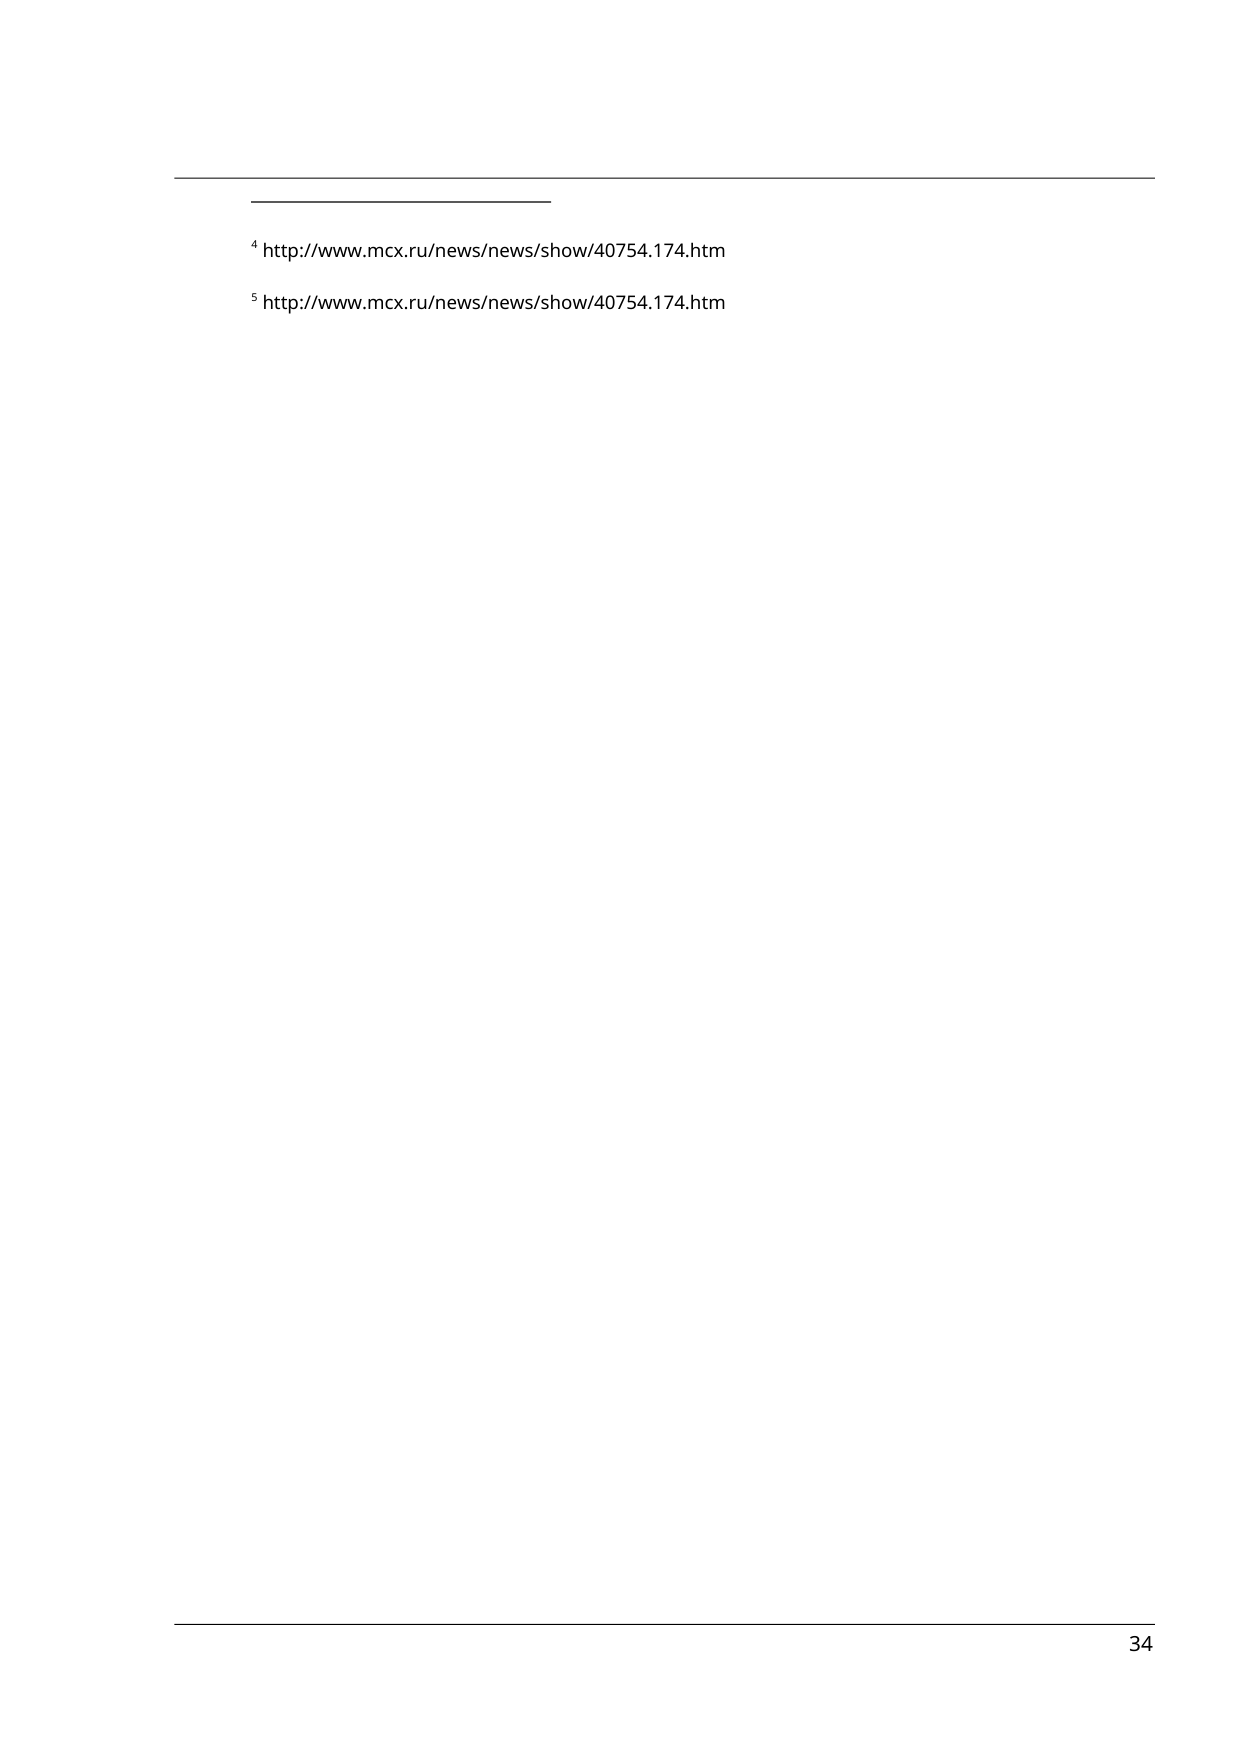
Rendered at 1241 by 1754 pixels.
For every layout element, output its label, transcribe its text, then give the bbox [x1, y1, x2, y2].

text 5 http://www.mcx.ru/news/news/show/40754.174.htm [251, 289, 1234, 315]
text 4 http://www.mcx.ru/news/news/show/40754.174.htm [251, 237, 1234, 263]
